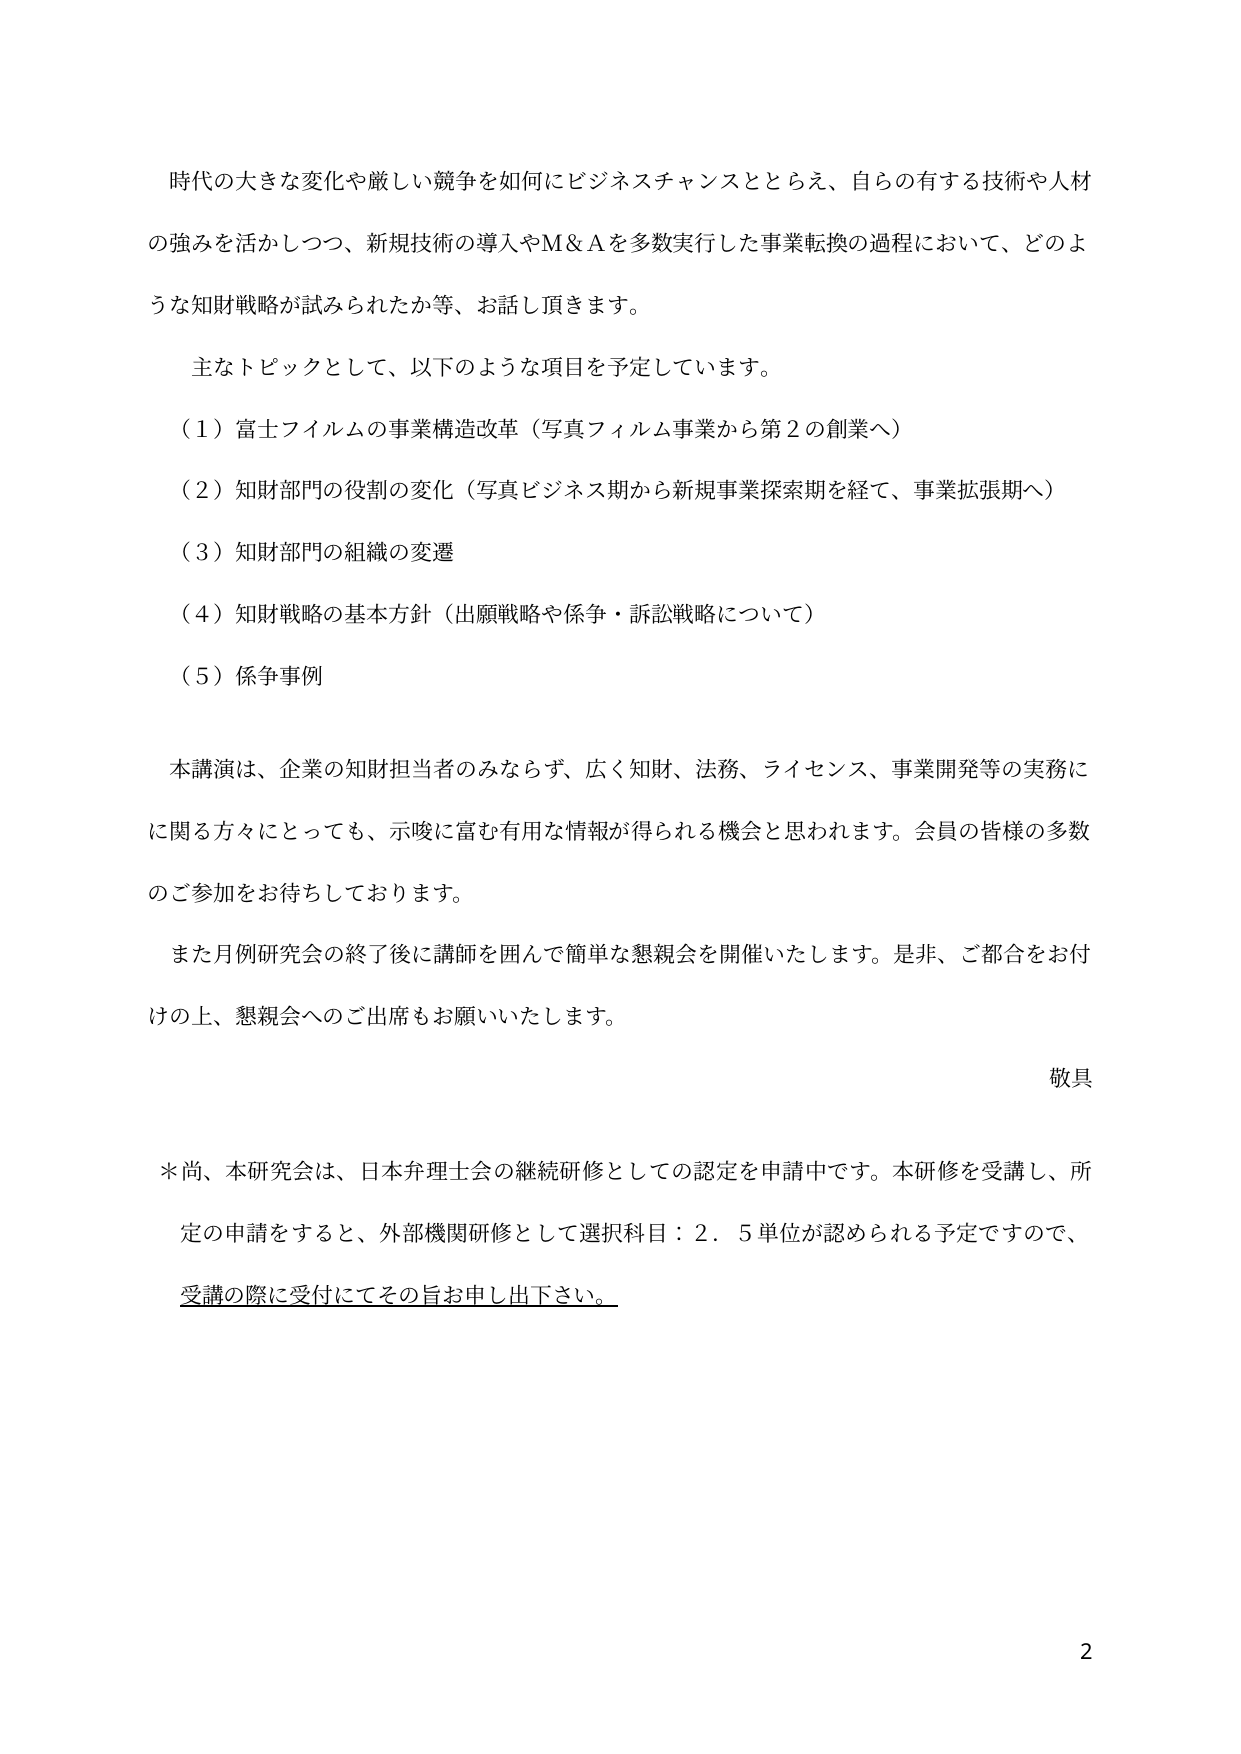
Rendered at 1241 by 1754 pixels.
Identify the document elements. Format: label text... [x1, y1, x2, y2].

text （２）知財部門の役割の変化（写真ビジネス期から新規事業探索期を経て、事業拡張期へ） [148, 458, 1092, 520]
text （４）知財戦略の基本方針（出願戦略や係争・訴訟戦略について） [148, 582, 1092, 644]
text 主なトピックとして、以下のような項目を予定しています。 [148, 335, 1092, 397]
text 敬具 [148, 1046, 1092, 1108]
text 本講演は、企業の知財担当者のみならず、広く知財、法務、ライセンス、事業開発等の実務にに関る方々にとっても、示唆に富む有用な情報が得られる機会と思われます。会員の皆様の多数のご参加をお待ちしております。 [148, 737, 1092, 922]
text また月例研究会の終了後に講師を囲んで簡単な懇親会を開催いたします。是非、ご都合をお付けの上、懇親会へのご出席もお願いいたします。 [148, 922, 1092, 1046]
text （３）知財部門の組織の変遷 [148, 520, 1092, 582]
text （５）係争事例 [148, 644, 1092, 706]
text （１）富士フイルムの事業構造改革（写真フィルム事業から第２の創業へ） [148, 397, 1092, 458]
text ＊尚、本研究会は、日本弁理士会の継続研修としての認定を申請中です。本研修を受講し、所定の申請をすると、外部機関研修として選択科目：２．５単位が認められる予定ですので、受講の際に受付にてその旨お申し出下さい。 [158, 1139, 1092, 1325]
text 時代の大きな変化や厳しい競争を如何にビジネスチャンスととらえ、自らの有する技術や人材の強みを活かしつつ、新規技術の導入やＭ＆Ａを多数実行した事業転換の過程において、どのような知財戦略が試みられたか等、お話し頂きます。 [148, 149, 1092, 335]
